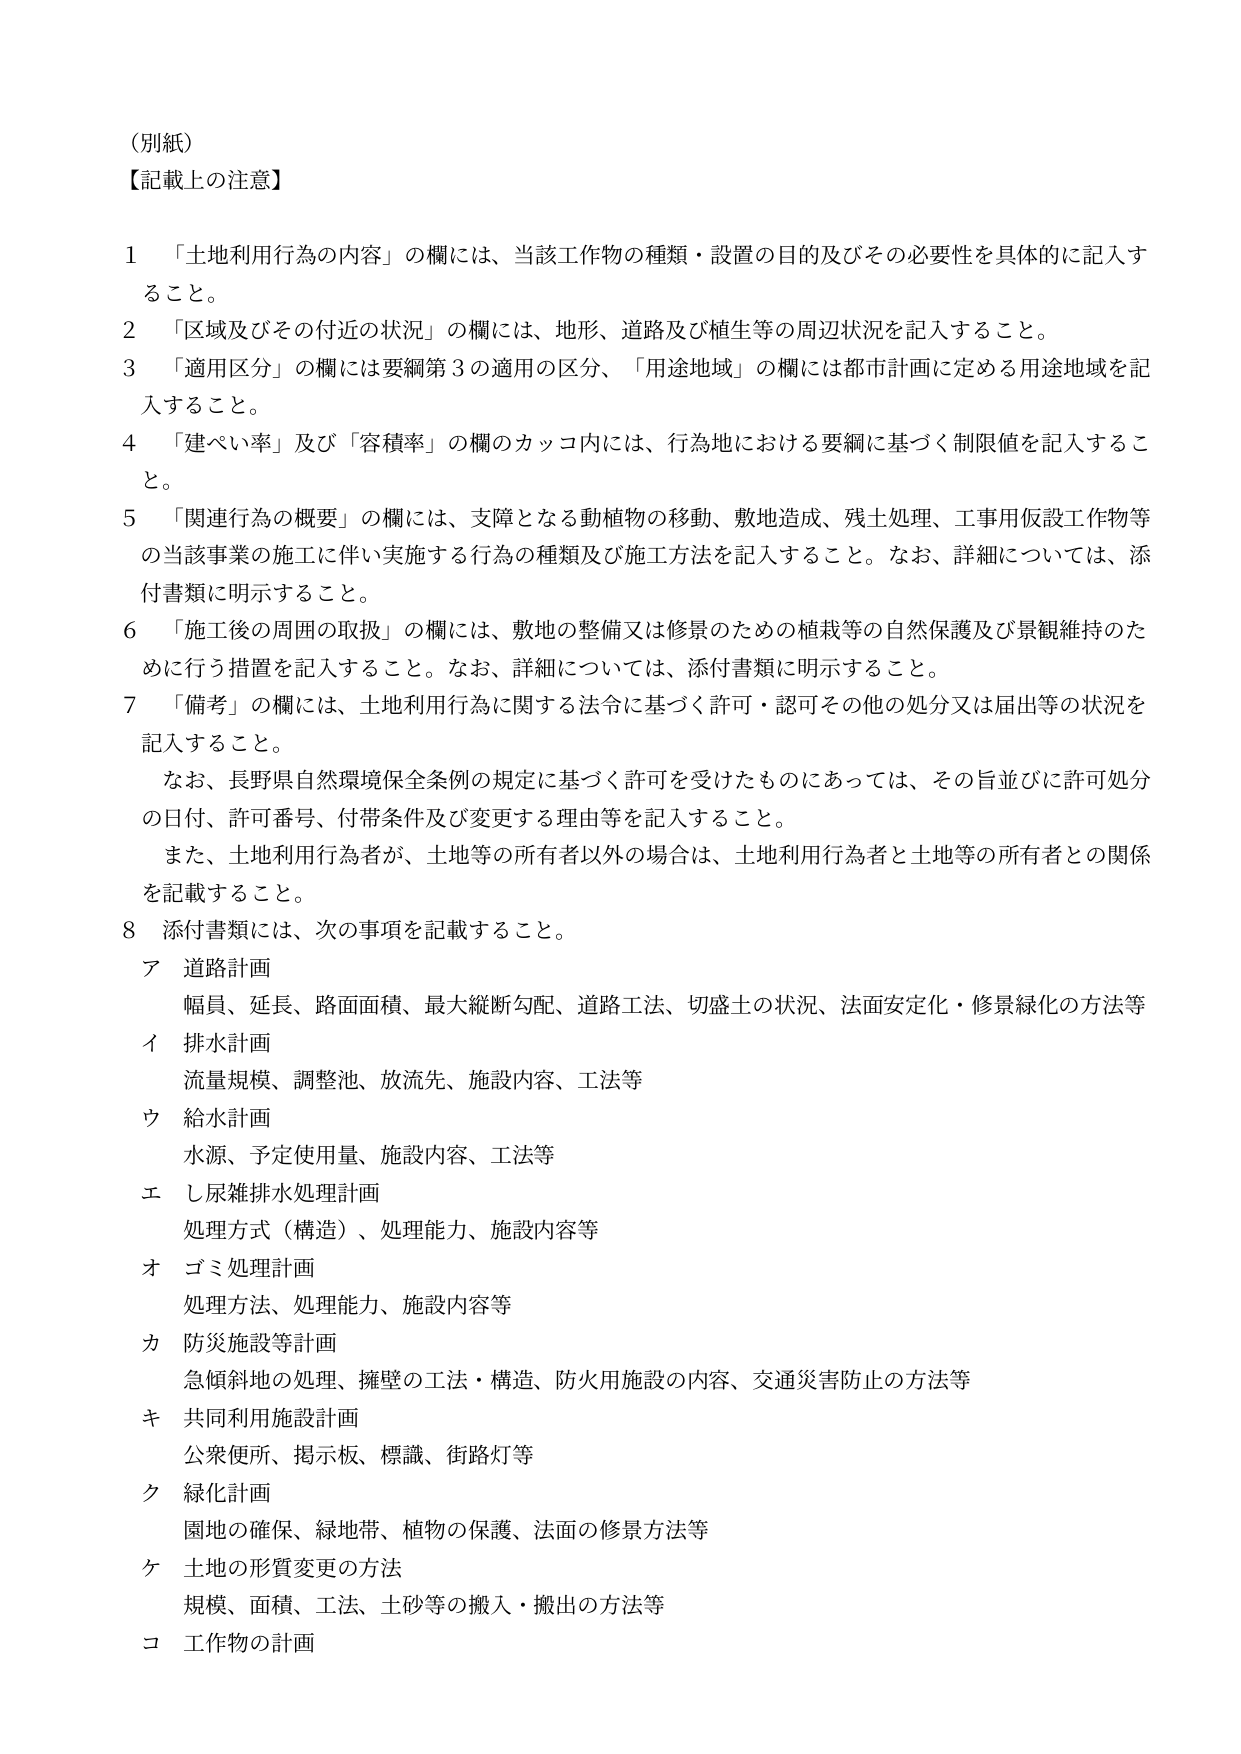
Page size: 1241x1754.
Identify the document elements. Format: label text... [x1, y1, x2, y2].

text ク 緑化計画 [118, 1473, 1152, 1510]
text キ 共同利用施設計画 [118, 1398, 1152, 1435]
text ５ 「関連行為の概要」の欄には、支障となる動植物の移動、敷地造成、残土処理、工事用仮設工作物等の当該事業の施工に伴い実施する行為の種類及び施工方法を記入すること。なお、詳細については、添付書類に明示すること。 [119, 498, 1152, 610]
text コ 工作物の計画 [118, 1623, 1152, 1660]
text 【記載上の注意】 [118, 160, 1152, 198]
text ７ 「備考」の欄には、土地利用行為に関する法令に基づく許可・認可その他の処分又は届出等の状況を記入すること。 [119, 685, 1152, 760]
text 園地の確保、緑地帯、植物の保護、法面の修景方法等 [118, 1510, 1152, 1548]
text 規模、面積、工法、土砂等の搬入・搬出の方法等 [118, 1585, 1152, 1623]
text ４ 「建ぺい率」及び「容積率」の欄のカッコ内には、行為地における要綱に基づく制限値を記入すること。 [118, 423, 1152, 498]
text ２ 「区域及びその付近の状況」の欄には、地形、道路及び植生等の周辺状況を記入すること。 [118, 310, 1152, 348]
text 幅員、延長、路面面積、最大縦断勾配、道路工法、切盛土の状況、法面安定化・修景緑化の方法等 [162, 985, 1152, 1023]
text ア 道路計画 [118, 948, 1152, 985]
text なお、長野県自然環境保全条例の規定に基づく許可を受けたものにあっては、その旨並びに許可処分の日付、許可番号、付帯条件及び変更する理由等を記入すること。 [141, 760, 1152, 835]
text 急傾斜地の処理、擁壁の工法・構造、防火用施設の内容、交通災害防止の方法等 [118, 1360, 1152, 1398]
text 流量規模、調整池、放流先、施設内容、工法等 [118, 1060, 1152, 1098]
text （別紙） [118, 123, 1152, 160]
text ６ 「施工後の周囲の取扱」の欄には、敷地の整備又は修景のための植栽等の自然保護及び景観維持のために行う措置を記入すること。なお、詳細については、添付書類に明示すること。 [119, 610, 1152, 685]
text エ し尿雑排水処理計画 [118, 1173, 1152, 1210]
text 処理方法、処理能力、施設内容等 [118, 1285, 1152, 1323]
text また、土地利用行為者が、土地等の所有者以外の場合は、土地利用行為者と土地等の所有者との関係を記載すること。 [141, 835, 1152, 910]
text 公衆便所、掲示板、標識、街路灯等 [118, 1435, 1152, 1473]
text ケ 土地の形質変更の方法 [118, 1548, 1152, 1585]
text 処理方式（構造）、処理能力、施設内容等 [118, 1210, 1152, 1248]
text イ 排水計画 [118, 1023, 1152, 1060]
text 水源、予定使用量、施設内容、工法等 [118, 1135, 1152, 1173]
text ３ 「適用区分」の欄には要綱第３の適用の区分、「用途地域」の欄には都市計画に定める用途地域を記入すること。 [118, 348, 1152, 423]
text ウ 給水計画 [118, 1098, 1152, 1135]
text オ ゴミ処理計画 [118, 1248, 1152, 1285]
text カ 防災施設等計画 [118, 1323, 1152, 1360]
text １ 「土地利用行為の内容」の欄には、当該工作物の種類・設置の目的及びその必要性を具体的に記入すること。 [120, 235, 1152, 310]
text ８ 添付書類には、次の事項を記載すること。 [118, 910, 1152, 948]
